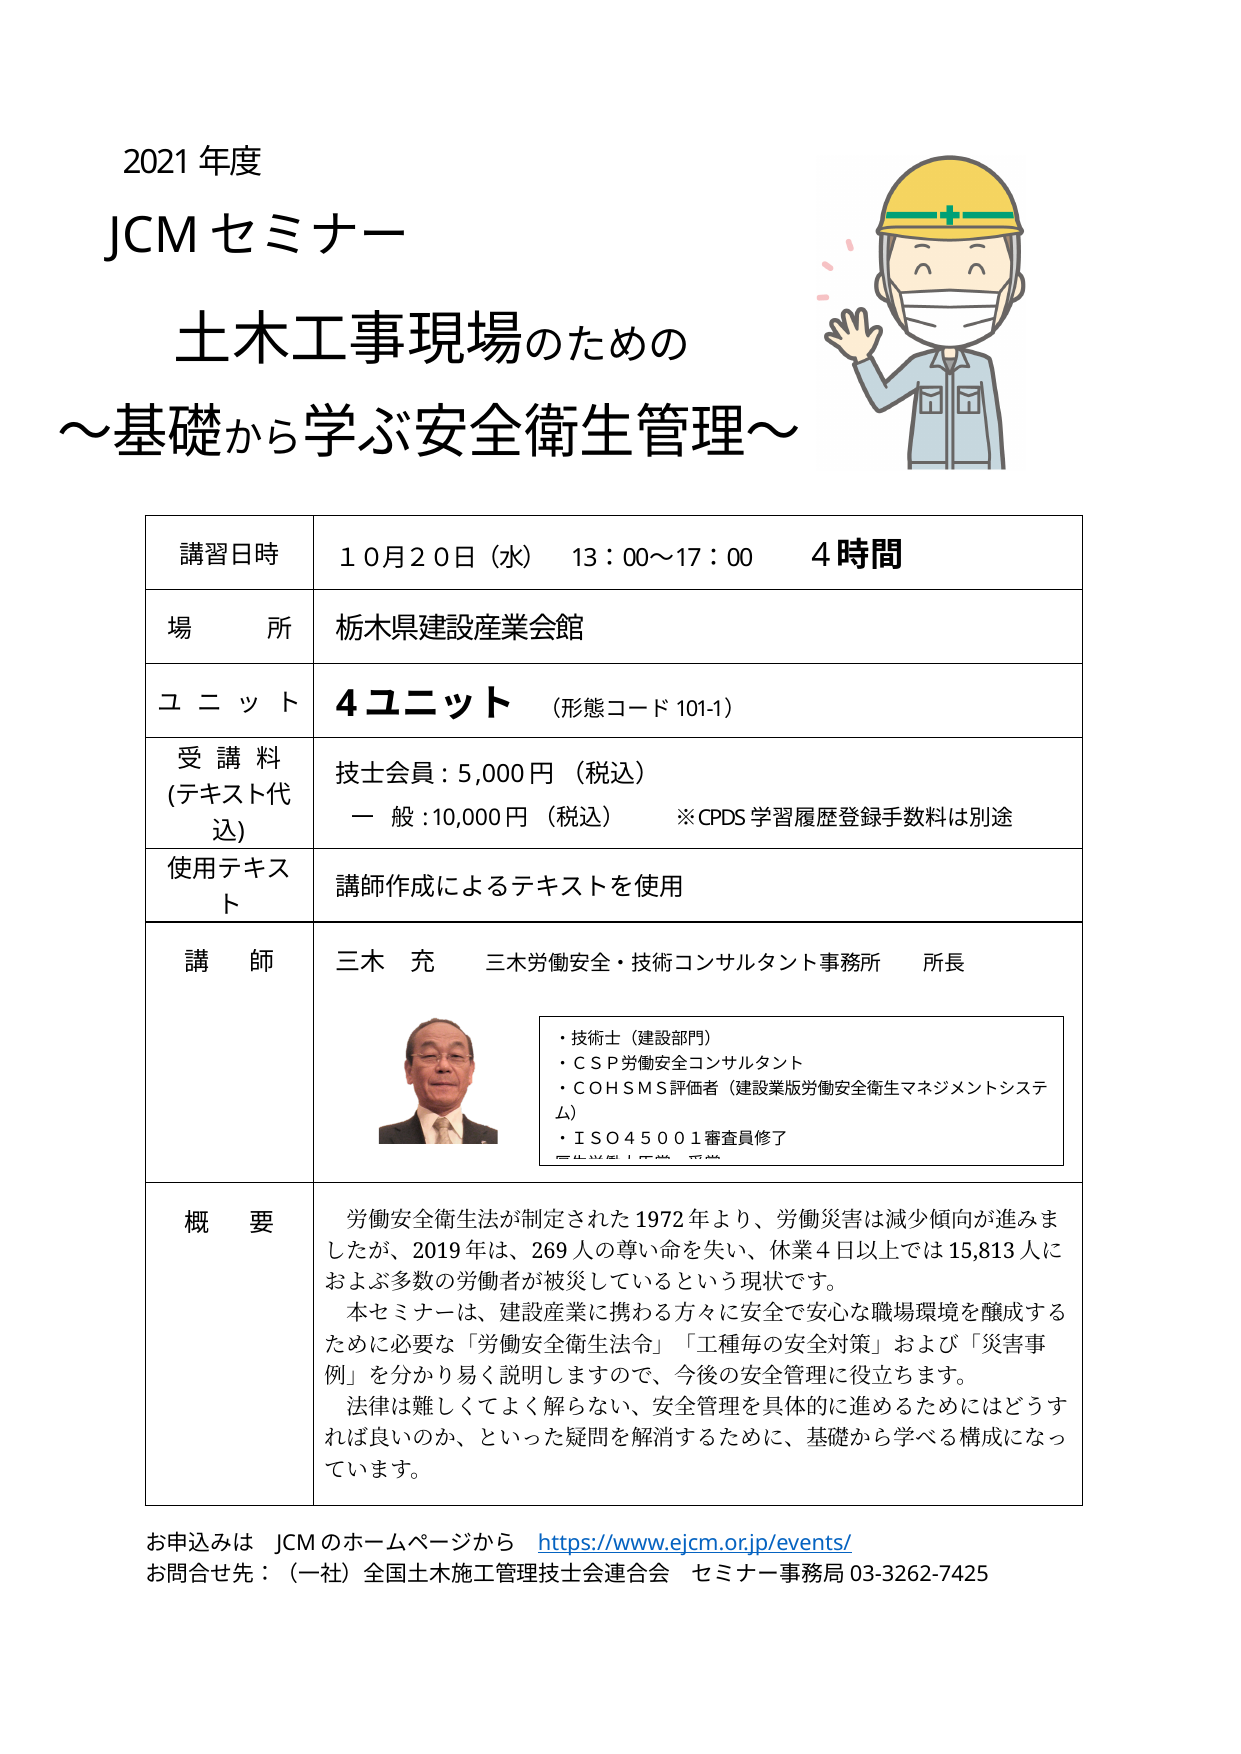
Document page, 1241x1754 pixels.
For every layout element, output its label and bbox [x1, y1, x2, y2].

picture [378, 1011, 498, 1144]
picture [816, 155, 1026, 471]
